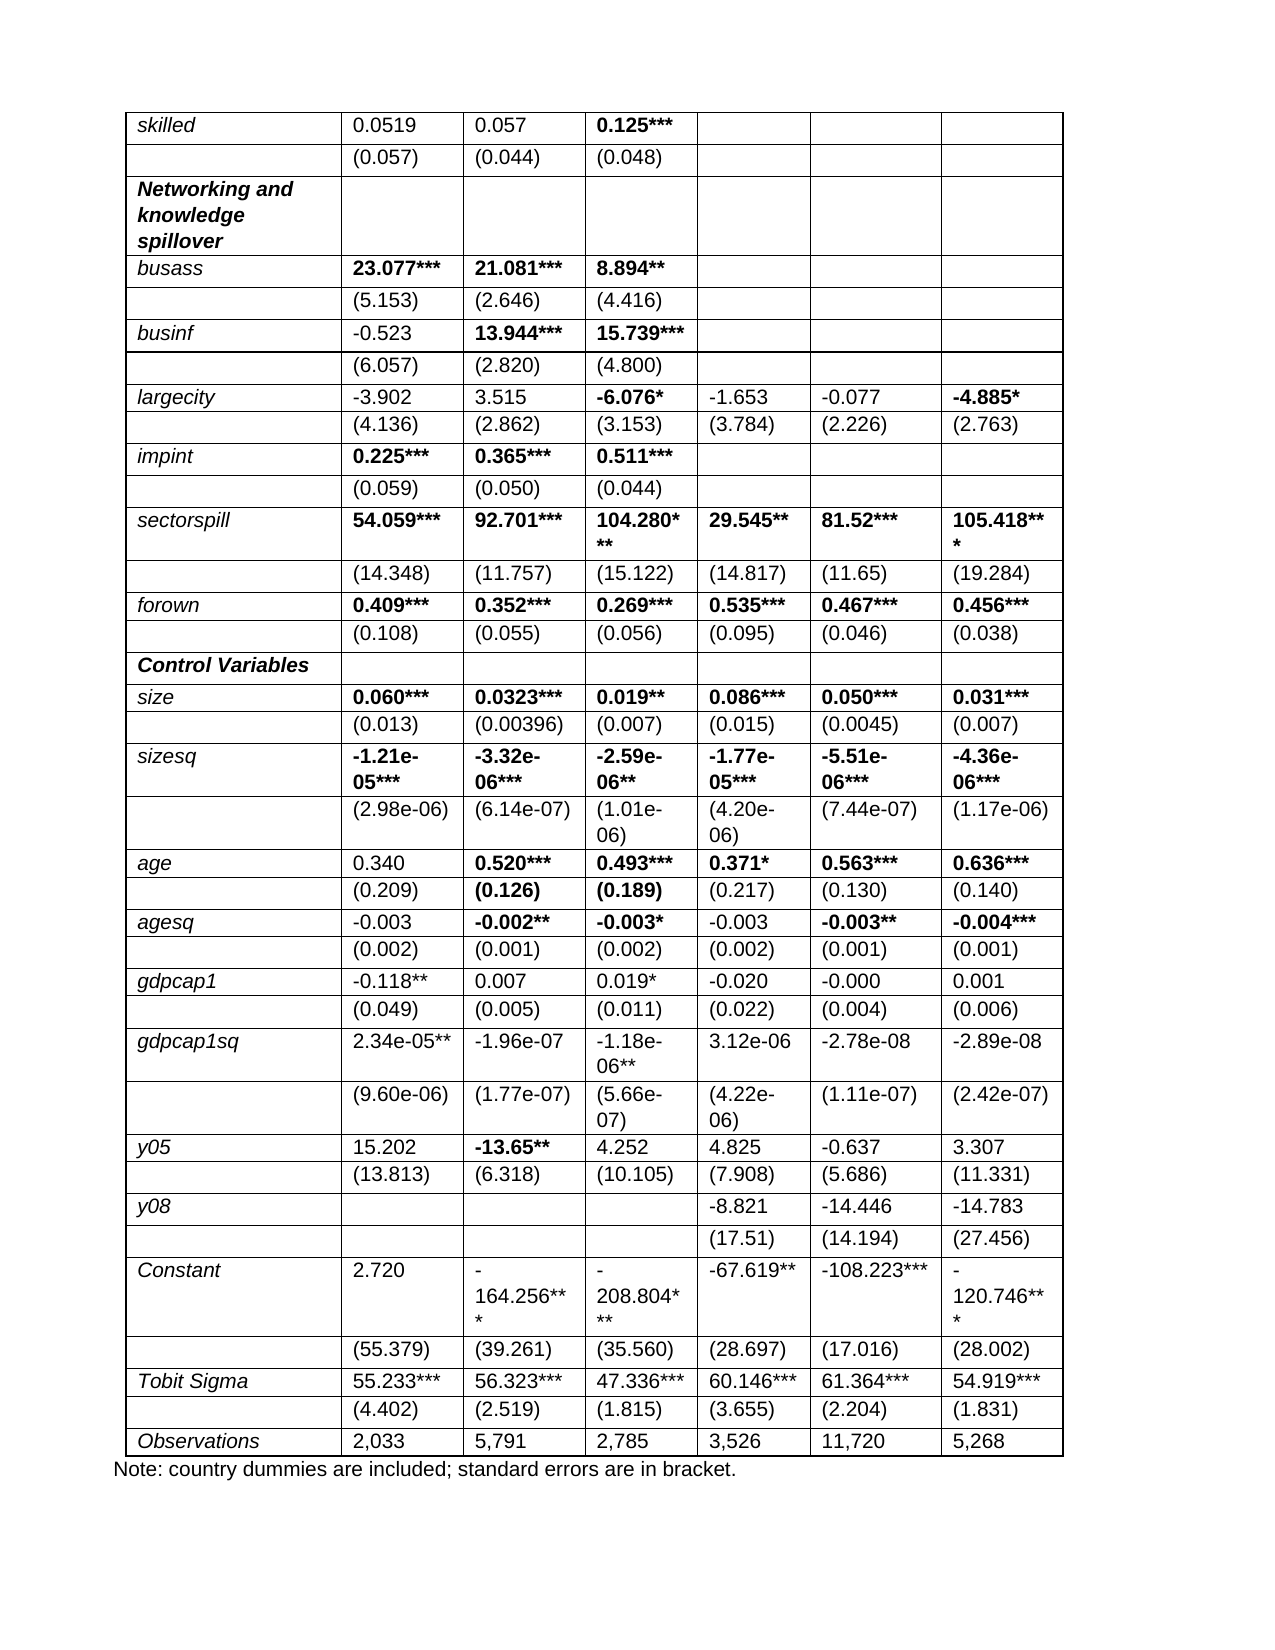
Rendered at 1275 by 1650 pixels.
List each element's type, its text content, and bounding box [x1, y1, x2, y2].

table_cell gdpcap1 [127, 969, 341, 995]
table_cell (0.0045) [811, 712, 941, 743]
table_cell (4.402) [342, 1397, 463, 1428]
table_cell [127, 476, 341, 507]
table_cell 0.409*** [342, 593, 463, 619]
table_cell 29.545** [698, 508, 810, 560]
table_cell -0.004*** [942, 910, 1062, 936]
table_cell 0.511*** [586, 444, 697, 475]
table_cell -0.020 [698, 969, 810, 995]
table_cell [811, 288, 941, 319]
table_cell (2.204) [811, 1397, 941, 1428]
table_cell 55.233*** [342, 1369, 463, 1396]
table_cell [942, 113, 1062, 144]
table_cell 0.636*** [942, 850, 1062, 877]
table_cell (0.048) [586, 145, 697, 176]
table_cell [942, 256, 1062, 287]
table_cell (15.122) [586, 561, 697, 592]
table_cell (3.153) [586, 412, 697, 443]
table_cell 47.336*** [586, 1369, 697, 1396]
table_cell (19.284) [942, 561, 1062, 592]
table_cell [811, 113, 941, 144]
table_cell -0.003 [342, 910, 463, 936]
table_cell (0.006) [942, 996, 1062, 1027]
table_cell Constant [127, 1258, 341, 1336]
table_cell [127, 1082, 341, 1134]
table_cell -14.446 [811, 1194, 941, 1225]
table_cell -1.653 [698, 385, 810, 411]
table_cell (4.22e- 06) [698, 1082, 810, 1134]
table_cell size [127, 685, 341, 711]
table_cell (28.697) [698, 1337, 810, 1368]
table_cell (4.136) [342, 412, 463, 443]
table_cell (0.126) [464, 878, 585, 909]
table_cell [127, 1226, 341, 1257]
table_cell [342, 1194, 463, 1225]
table_cell (0.049) [342, 996, 463, 1027]
table_cell (1.77e-07) [464, 1082, 585, 1134]
table_cell (9.60e-06) [342, 1082, 463, 1134]
table_cell (2.820) [464, 353, 585, 383]
table_cell (2.42e-07) [942, 1082, 1062, 1134]
table_cell 4.825 [698, 1135, 810, 1161]
table_cell 3.515 [464, 385, 585, 411]
table_cell [342, 1226, 463, 1257]
table_cell 0.057 [464, 113, 585, 144]
table_cell [942, 145, 1062, 176]
table_cell [811, 444, 941, 475]
table_cell busass [127, 256, 341, 287]
table_cell 23.077*** [342, 256, 463, 287]
table_cell (0.00396) [464, 712, 585, 743]
table_cell 0.269*** [586, 593, 697, 619]
table_cell (0.130) [811, 878, 941, 909]
table_cell -1.21e- 05*** [342, 744, 463, 796]
table_cell 0.031*** [942, 685, 1062, 711]
table_cell [464, 1194, 585, 1225]
table_cell (0.002) [342, 937, 463, 968]
table_cell [127, 712, 341, 743]
table_cell (6.318) [464, 1162, 585, 1193]
table_cell (0.056) [586, 621, 697, 652]
table_cell (2.98e-06) [342, 797, 463, 849]
table_cell 0.086*** [698, 685, 810, 711]
table_cell (39.261) [464, 1337, 585, 1368]
table_cell (11.65) [811, 561, 941, 592]
table_cell 5,791 [464, 1429, 585, 1455]
table_cell 81.52*** [811, 508, 941, 560]
table_cell -108.223*** [811, 1258, 941, 1336]
table_cell [698, 353, 810, 383]
table_cell (5.153) [342, 288, 463, 319]
table_cell (11.331) [942, 1162, 1062, 1193]
table_cell (2.862) [464, 412, 585, 443]
table_cell -5.51e- 06*** [811, 744, 941, 796]
table_cell [811, 353, 941, 383]
table_cell 0.456*** [942, 593, 1062, 619]
table_cell 8.894** [586, 256, 697, 287]
table_cell [127, 878, 341, 909]
table_cell (17.016) [811, 1337, 941, 1368]
table_cell (27.456) [942, 1226, 1062, 1257]
table_cell (0.005) [464, 996, 585, 1027]
table_cell [698, 320, 810, 351]
table_cell (4.800) [586, 353, 697, 383]
table_cell (0.209) [342, 878, 463, 909]
table_cell [127, 353, 341, 383]
table_cell [942, 653, 1062, 684]
table_cell (2.226) [811, 412, 941, 443]
table_cell -0.077 [811, 385, 941, 411]
table_cell 0.060*** [342, 685, 463, 711]
table_cell [698, 476, 810, 507]
table_cell 3,526 [698, 1429, 810, 1455]
table_cell 60.146*** [698, 1369, 810, 1396]
table_cell (0.015) [698, 712, 810, 743]
table_cell [811, 476, 941, 507]
table_cell y05 [127, 1135, 341, 1161]
table_cell (0.044) [586, 476, 697, 507]
table_cell 0.493*** [586, 850, 697, 877]
table_cell (2.519) [464, 1397, 585, 1428]
table_cell 56.323*** [464, 1369, 585, 1396]
table_cell agesq [127, 910, 341, 936]
table_cell -2.89e-08 [942, 1029, 1062, 1081]
table_cell gdpcap1sq [127, 1029, 341, 1081]
table_cell 0.520*** [464, 850, 585, 877]
table_cell [342, 653, 463, 684]
table_cell [942, 177, 1062, 255]
table_cell [698, 145, 810, 176]
table_cell (1.831) [942, 1397, 1062, 1428]
table_cell 0.019* [586, 969, 697, 995]
table_cell Control Variables [127, 653, 341, 684]
table_cell (0.001) [942, 937, 1062, 968]
table_cell [811, 145, 941, 176]
table_cell (3.655) [698, 1397, 810, 1428]
table_cell businf [127, 320, 341, 351]
table_cell -0.637 [811, 1135, 941, 1161]
table_cell -6.076* [586, 385, 697, 411]
table_cell (0.108) [342, 621, 463, 652]
table_cell largecity [127, 385, 341, 411]
table_cell [942, 476, 1062, 507]
table_cell (13.813) [342, 1162, 463, 1193]
table_cell (0.002) [698, 937, 810, 968]
table_cell [127, 797, 341, 849]
table_cell 0.050*** [811, 685, 941, 711]
table_cell -3.902 [342, 385, 463, 411]
table_cell 21.081*** [464, 256, 585, 287]
table_cell [698, 177, 810, 255]
table_cell -4.36e- 06*** [942, 744, 1062, 796]
table_cell (17.51) [698, 1226, 810, 1257]
table_cell (7.908) [698, 1162, 810, 1193]
table_cell (1.17e-06) [942, 797, 1062, 849]
table_cell (0.055) [464, 621, 585, 652]
table_cell 3.12e-06 [698, 1029, 810, 1081]
table_cell 0.535*** [698, 593, 810, 619]
table_cell 0.125*** [586, 113, 697, 144]
table_cell 0.340 [342, 850, 463, 877]
table_cell 92.701*** [464, 508, 585, 560]
table_cell sizesq [127, 744, 341, 796]
table_cell [698, 444, 810, 475]
table_cell -0.000 [811, 969, 941, 995]
table_cell skilled [127, 113, 341, 144]
table_cell [127, 1337, 341, 1368]
table_cell (0.011) [586, 996, 697, 1027]
table_cell (0.002) [586, 937, 697, 968]
table_cell [464, 177, 585, 255]
table_cell 0.467*** [811, 593, 941, 619]
table_cell 54.059*** [342, 508, 463, 560]
table_cell (0.007) [942, 712, 1062, 743]
table_cell 2,785 [586, 1429, 697, 1455]
table_cell Observations [127, 1429, 341, 1455]
table_cell (0.013) [342, 712, 463, 743]
table_cell impint [127, 444, 341, 475]
table_cell [811, 320, 941, 351]
table_cell (11.757) [464, 561, 585, 592]
table_cell 2.34e-05** [342, 1029, 463, 1081]
table_cell (4.20e- 06) [698, 797, 810, 849]
table_cell [698, 653, 810, 684]
table_cell 0.0323*** [464, 685, 585, 711]
table_cell -13.65** [464, 1135, 585, 1161]
table_cell (14.348) [342, 561, 463, 592]
table_cell (5.686) [811, 1162, 941, 1193]
table_cell 0.007 [464, 969, 585, 995]
table_cell [942, 444, 1062, 475]
table_cell -14.783 [942, 1194, 1062, 1225]
table_cell -8.821 [698, 1194, 810, 1225]
table_cell forown [127, 593, 341, 619]
table_cell (3.784) [698, 412, 810, 443]
table_cell (7.44e-07) [811, 797, 941, 849]
table_cell (14.817) [698, 561, 810, 592]
table_cell -0.003* [586, 910, 697, 936]
table_cell (0.001) [464, 937, 585, 968]
table_cell 2.720 [342, 1258, 463, 1336]
table_cell [942, 353, 1062, 383]
table_cell 54.919*** [942, 1369, 1062, 1396]
table_cell [586, 653, 697, 684]
table_cell 104.280* ** [586, 508, 697, 560]
table_cell (2.763) [942, 412, 1062, 443]
table_cell - 208.804* ** [586, 1258, 697, 1336]
table_cell 2,033 [342, 1429, 463, 1455]
table_cell (4.416) [586, 288, 697, 319]
table_cell [698, 288, 810, 319]
table_cell 0.365*** [464, 444, 585, 475]
table_cell [127, 412, 341, 443]
table_cell 15.202 [342, 1135, 463, 1161]
table_cell (0.050) [464, 476, 585, 507]
table_cell [698, 113, 810, 144]
table_cell [942, 288, 1062, 319]
table_cell [127, 937, 341, 968]
table_cell -4.885* [942, 385, 1062, 411]
table_cell (6.14e-07) [464, 797, 585, 849]
table_cell (5.66e- 07) [586, 1082, 697, 1134]
table_cell 3.307 [942, 1135, 1062, 1161]
table_cell (1.11e-07) [811, 1082, 941, 1134]
table_cell [464, 1226, 585, 1257]
table_cell (2.646) [464, 288, 585, 319]
table_cell 0.371* [698, 850, 810, 877]
table_cell - 120.746** * [942, 1258, 1062, 1336]
table_cell [342, 177, 463, 255]
table_cell -0.118** [342, 969, 463, 995]
table_cell y08 [127, 1194, 341, 1225]
table_cell [127, 621, 341, 652]
table_cell (0.007) [586, 712, 697, 743]
table_cell 0.225*** [342, 444, 463, 475]
table_cell (1.815) [586, 1397, 697, 1428]
table_cell sectorspill [127, 508, 341, 560]
table_cell age [127, 850, 341, 877]
table_cell 0.352*** [464, 593, 585, 619]
table_cell [127, 288, 341, 319]
table_cell 0.0519 [342, 113, 463, 144]
table_cell Networking and knowledge spillover [127, 177, 341, 255]
table_cell (0.022) [698, 996, 810, 1027]
table_cell -0.523 [342, 320, 463, 351]
table_cell [698, 256, 810, 287]
table_cell -2.78e-08 [811, 1029, 941, 1081]
table_cell (0.217) [698, 878, 810, 909]
table_cell [127, 1162, 341, 1193]
table_cell -0.003 [698, 910, 810, 936]
table_cell - 164.256** * [464, 1258, 585, 1336]
table_cell (0.189) [586, 878, 697, 909]
table_cell (55.379) [342, 1337, 463, 1368]
table_cell (0.059) [342, 476, 463, 507]
table_cell 5,268 [942, 1429, 1062, 1455]
table_cell -3.32e- 06*** [464, 744, 585, 796]
table_cell [586, 1226, 697, 1257]
table_cell -1.96e-07 [464, 1029, 585, 1081]
table_cell [942, 320, 1062, 351]
table_cell -67.619** [698, 1258, 810, 1336]
table_cell -0.002** [464, 910, 585, 936]
table_cell 11,720 [811, 1429, 941, 1455]
table_cell (0.095) [698, 621, 810, 652]
table_cell 0.001 [942, 969, 1062, 995]
table_cell 13.944*** [464, 320, 585, 351]
table_cell (6.057) [342, 353, 463, 383]
table_cell [127, 1397, 341, 1428]
table_cell -2.59e- 06** [586, 744, 697, 796]
table_cell [811, 177, 941, 255]
text Note: country dummies are included; standard errors are in bracket. [113, 1457, 1163, 1481]
table_cell 61.364*** [811, 1369, 941, 1396]
table_cell [464, 653, 585, 684]
table_cell [127, 561, 341, 592]
table_cell (28.002) [942, 1337, 1062, 1368]
table_cell (1.01e- 06) [586, 797, 697, 849]
table_cell 15.739*** [586, 320, 697, 351]
table_cell (0.140) [942, 878, 1062, 909]
table_cell (10.105) [586, 1162, 697, 1193]
table_cell -0.003** [811, 910, 941, 936]
table_cell 0.563*** [811, 850, 941, 877]
table_cell [811, 256, 941, 287]
table_cell [811, 653, 941, 684]
table_cell (0.057) [342, 145, 463, 176]
table_cell [586, 177, 697, 255]
table_cell -1.18e- 06** [586, 1029, 697, 1081]
table_cell Tobit Sigma [127, 1369, 341, 1396]
table_cell (0.004) [811, 996, 941, 1027]
table_cell (0.001) [811, 937, 941, 968]
table_cell [127, 145, 341, 176]
table_cell [127, 996, 341, 1027]
table_cell (35.560) [586, 1337, 697, 1368]
table_cell [586, 1194, 697, 1225]
table_cell 4.252 [586, 1135, 697, 1161]
table_cell (0.038) [942, 621, 1062, 652]
table_cell -1.77e- 05*** [698, 744, 810, 796]
table_cell (0.044) [464, 145, 585, 176]
table_cell (0.046) [811, 621, 941, 652]
table_cell (14.194) [811, 1226, 941, 1257]
table_cell 0.019** [586, 685, 697, 711]
table_cell 105.418** * [942, 508, 1062, 560]
